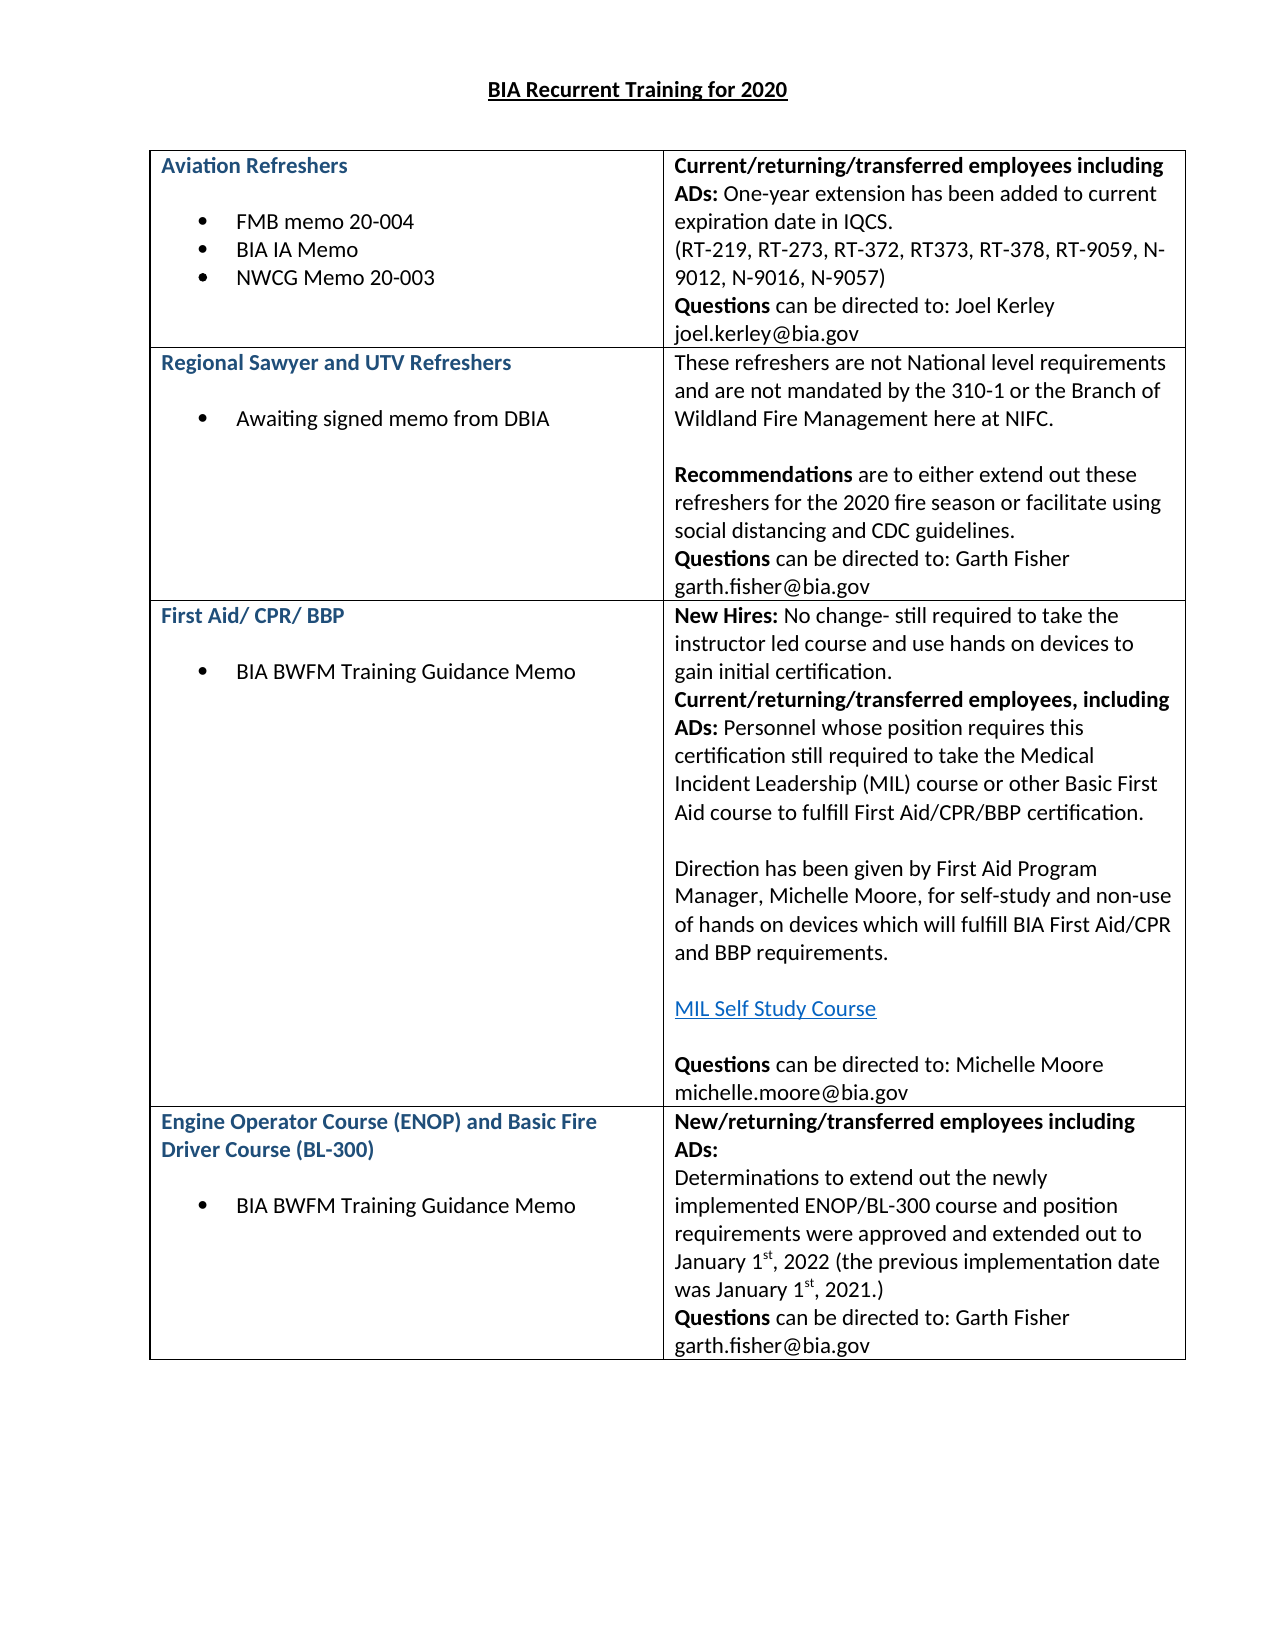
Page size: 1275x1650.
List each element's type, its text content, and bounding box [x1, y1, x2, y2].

table_cell New/returning/transferred employees including ADs: Determinations to extend out the newly implemented ENOP/BL-300 course and position requirements were approved and extended out to January 1st, 2022 (the previous implementation date was January 1st, 2021.) Questions can be directed to: Garth Fisher garth.fisher@bia.gov [664, 1107, 1185, 1359]
table_cell Regional Sawyer and UTV Refreshers Awaiting signed memo from DBIA [151, 348, 663, 600]
table_cell First Aid/ CPR/ BBP BIA BWFM Training Guidance Memo [151, 601, 663, 1106]
table_cell Engine Operator Course (ENOP) and Basic Fire Driver Course (BL-300) BIA BWFM Training Guidance Memo [151, 1107, 663, 1359]
table_cell Aviation Refreshers FMB memo 20-004 BIA IA Memo NWCG Memo 20-003 [151, 151, 663, 347]
table_cell These refreshers are not National level requirements and are not mandated by the 310-1 or the Branch of Wildland Fire Management here at NIFC. Recommendations are to either extend out these refreshers for the 2020 fire season or facilitate using social distancing and CDC guidelines. Questions can be directed to: Garth Fisher garth.fisher@bia.gov [664, 348, 1185, 600]
table_cell Current/returning/transferred employees including ADs: One-year extension has been added to current expiration date in IQCS. (RT-219, RT-273, RT-372, RT373, RT-378, RT-9059, N-9012, N-9016, N-9057) Questions can be directed to: Joel Kerley joel.kerley@bia.gov [664, 151, 1185, 347]
table_cell New Hires: No change- still required to take the instructor led course and use hands on devices to gain initial certification. Current/returning/transferred employees, including ADs: Personnel whose position requires this certification still required to take the Medical Incident Leadership (MIL) course or other Basic First Aid course to fulfill First Aid/CPR/BBP certification. Direction has been given by First Aid Program Manager, Michelle Moore, for self-study and non-use of hands on devices which will fulfill BIA First Aid/CPR and BBP requirements. MIL Self Study Course Questions can be directed to: Michelle Moore michelle.moore@bia.gov [664, 601, 1185, 1106]
